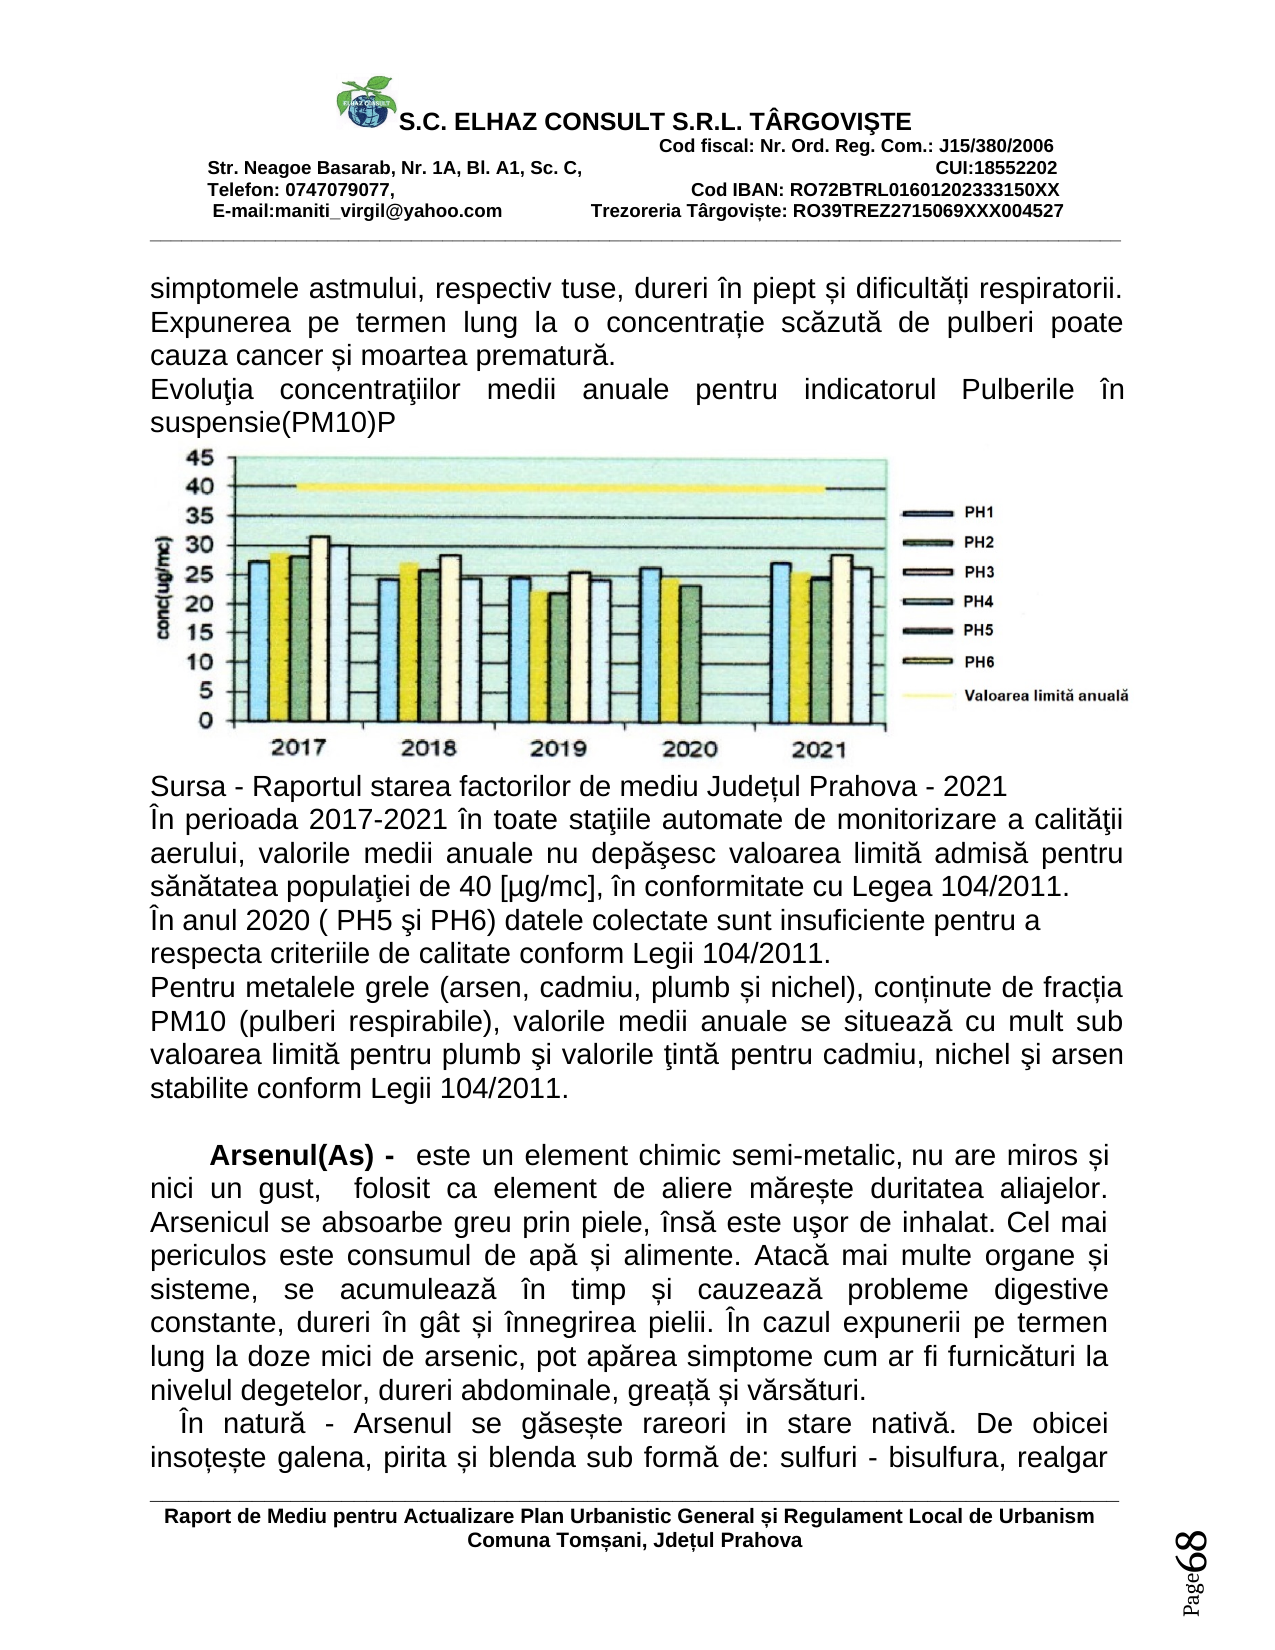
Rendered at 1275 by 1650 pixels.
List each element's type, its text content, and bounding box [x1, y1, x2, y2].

picture [334, 73, 399, 130]
picture [150, 438, 1135, 769]
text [150, 1406, 1110, 1473]
text Pentru metalele grele (arsen, cadmiu, plumb și nichel), conținute de fracția PM10 (pulberi respirabile), valorile medii anuale se situează cu mult sub valoarea limită pentru plumb şi valorile ţintă pentru cadmiu, nichel şi arsen stabilite conform Legii 104/2011. [150, 970, 1125, 1104]
text respecta criteriile de calitate conform Legii 104/2011. [150, 937, 1125, 970]
text În anul 2020 ( PH5 şi PH6) datele colectate sunt insuficiente pentru a [150, 903, 1125, 937]
text Sursa - Raportul starea factorilor de mediu Județul Prahova - 2021 [150, 769, 1125, 802]
text În perioada 2017-2021 în toate staţiile automate de monitorizare a calităţii aerului, valorile medii anuale nu depăşesc valoarea limită admisă pentru sănătatea populaţiei de 40 [µg/mc], în conformitate cu Legea 104/2011. [150, 802, 1125, 903]
text Evoluţia concentraţiilor medii anuale pentru indicatorul Pulberile în suspensie(PM10)P [150, 372, 1125, 438]
text Arsenul(As) - este un element chimic semi-metalic, nu are miros și nici un gust, folosit ca element de aliere mărește duritatea aliajelor. Arsenicul se absoarbe greu prin piele, însă este uşor de inhalat. Cel mai periculos este consumul de apă și alimente. Atacă mai multe organe și sisteme, se acumulează în timp și cauzează probleme digestive constante, dureri în gât și înnegrirea pielii. În cazul expunerii pe termen lung la doze mici de arsenic, pot apărea simptome cum ar fi furnicături la nivelul degetelor, dureri abdominale, greață și vărsături. [150, 1138, 1110, 1406]
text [150, 271, 1125, 372]
